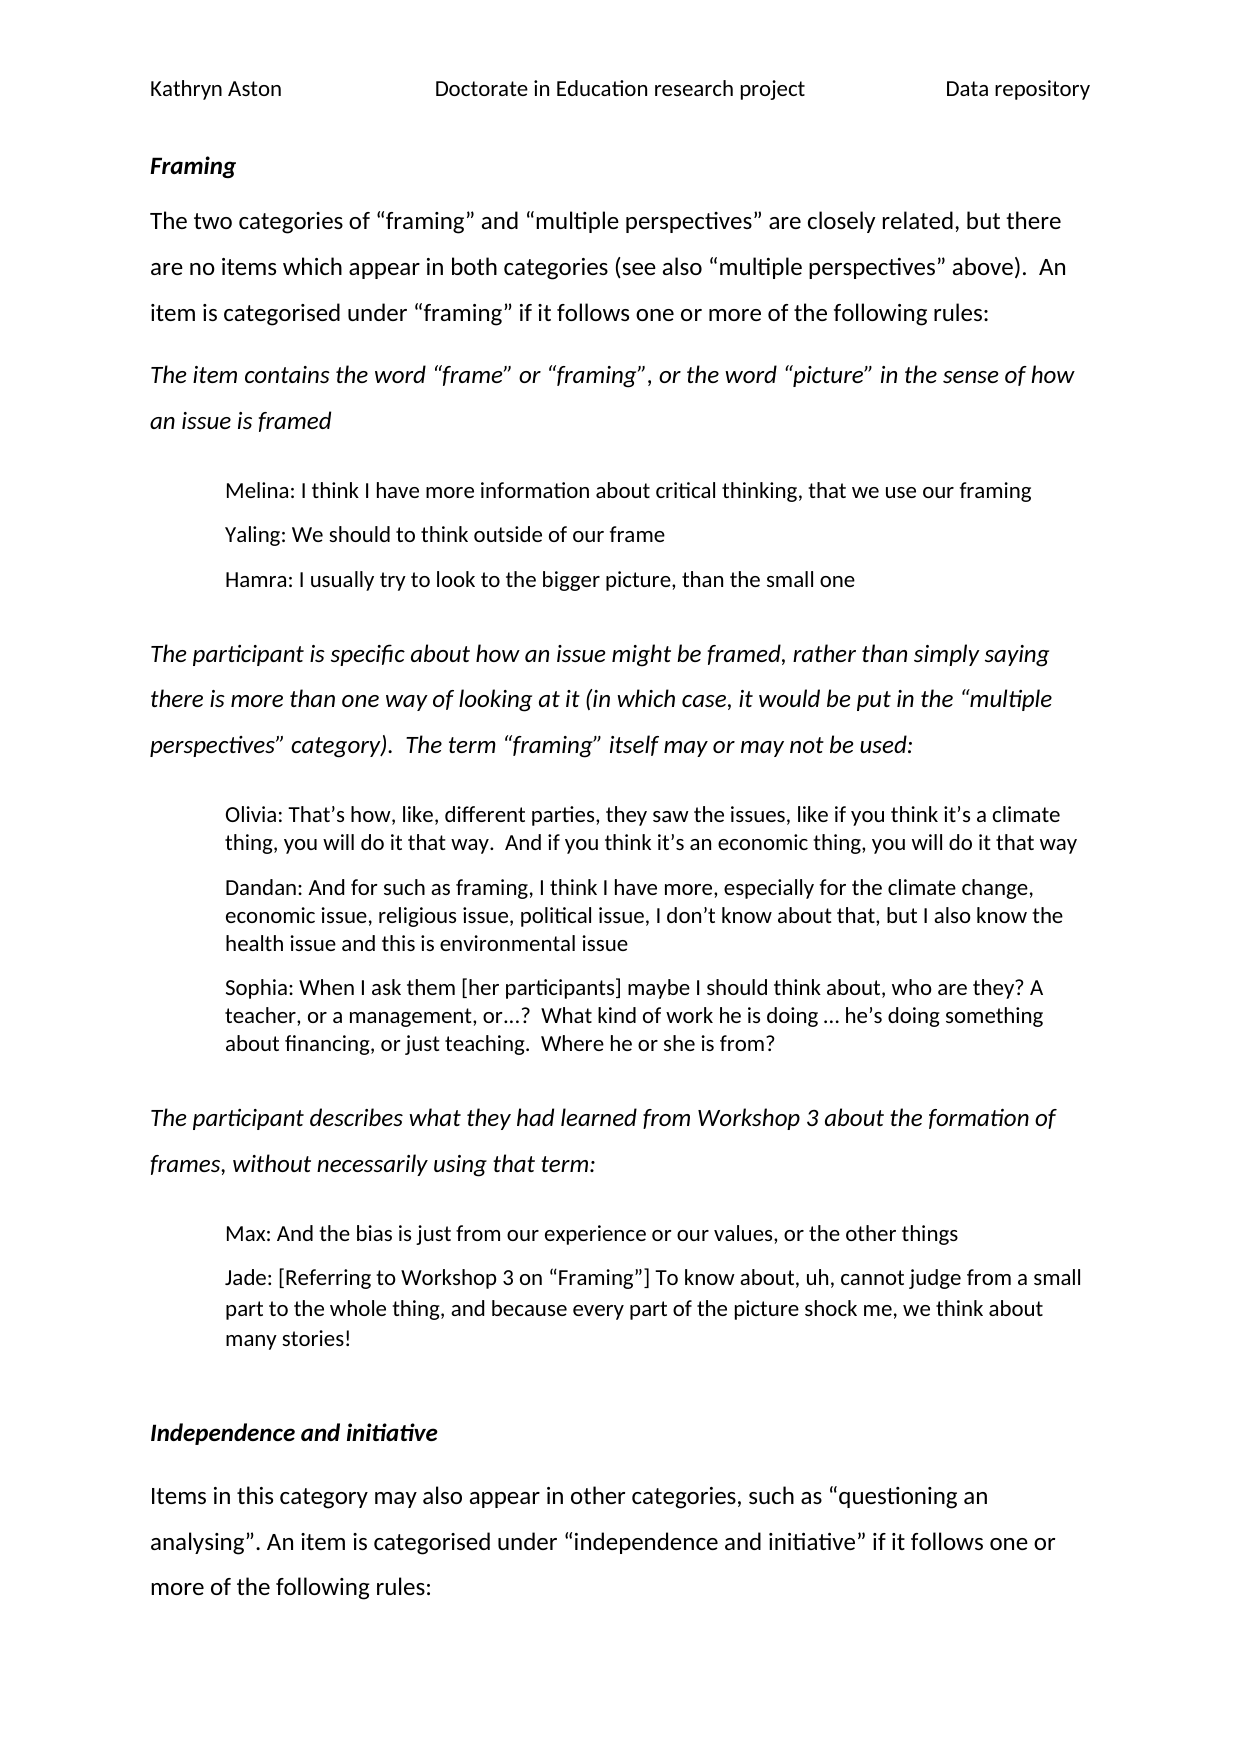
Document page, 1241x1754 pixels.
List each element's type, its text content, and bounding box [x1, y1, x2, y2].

text The item contains the word “frame” or “framing”, or the word “picture” in the sense of how an issue is framed [150, 359, 1090, 436]
text Independence and initiative [150, 1418, 1090, 1448]
text Hamra: I usually try to look to the bigger picture, than the small one [225, 565, 1090, 593]
text Jade: [Referring to Workshop 3 on “Framing”] To know about, uh, cannot judge from a small part to the whole thing, and because every part of the picture shock me, we think about many stories! [225, 1263, 1090, 1352]
text Olivia: That’s how, like, different parties, they saw the issues, like if you think it’s a climate thing, you will do it that way. And if you think it’s an economic thing, you will do it that way [225, 800, 1090, 856]
text Framing [150, 150, 1090, 181]
text Max: And the bias is just from our experience or our values, or the other things [225, 1219, 1090, 1247]
text Sophia: When I ask them [her participants] maybe I should think about, who are they? A teacher, or a management, or...? What kind of work he is doing … he’s doing something about financing, or just teaching. Where he or she is from? [225, 973, 1090, 1058]
text The two categories of “framing” and “multiple perspectives” are closely related, but there are no items which appear in both categories (see also “multiple perspectives” above). An item is categorised under “framing” if it follows one or more of the following rules: [150, 206, 1090, 327]
text Melina: I think I have more information about critical thinking, that we use our framing [225, 476, 1090, 504]
text The participant is specific about how an issue might be framed, rather than simply saying there is more than one way of looking at it (in which case, it would be put in the “multiple perspectives” category). The term “framing” itself may or may not be used: [150, 638, 1090, 760]
text The participant describes what they had learned from Workshop 3 about the formation of frames, without necessarily using that term: [150, 1102, 1090, 1178]
text Dandan: And for such as framing, I think I have more, especially for the climate change, economic issue, religious issue, political issue, I don’t know about that, but I also know the health issue and this is environmental issue [225, 873, 1090, 957]
text Items in this category may also appear in other categories, such as “questioning an analysing”. An item is categorised under “independence and initiative” if it follows one or more of the following rules: [150, 1480, 1090, 1602]
text Yaling: We should to think outside of our frame [225, 521, 1090, 548]
